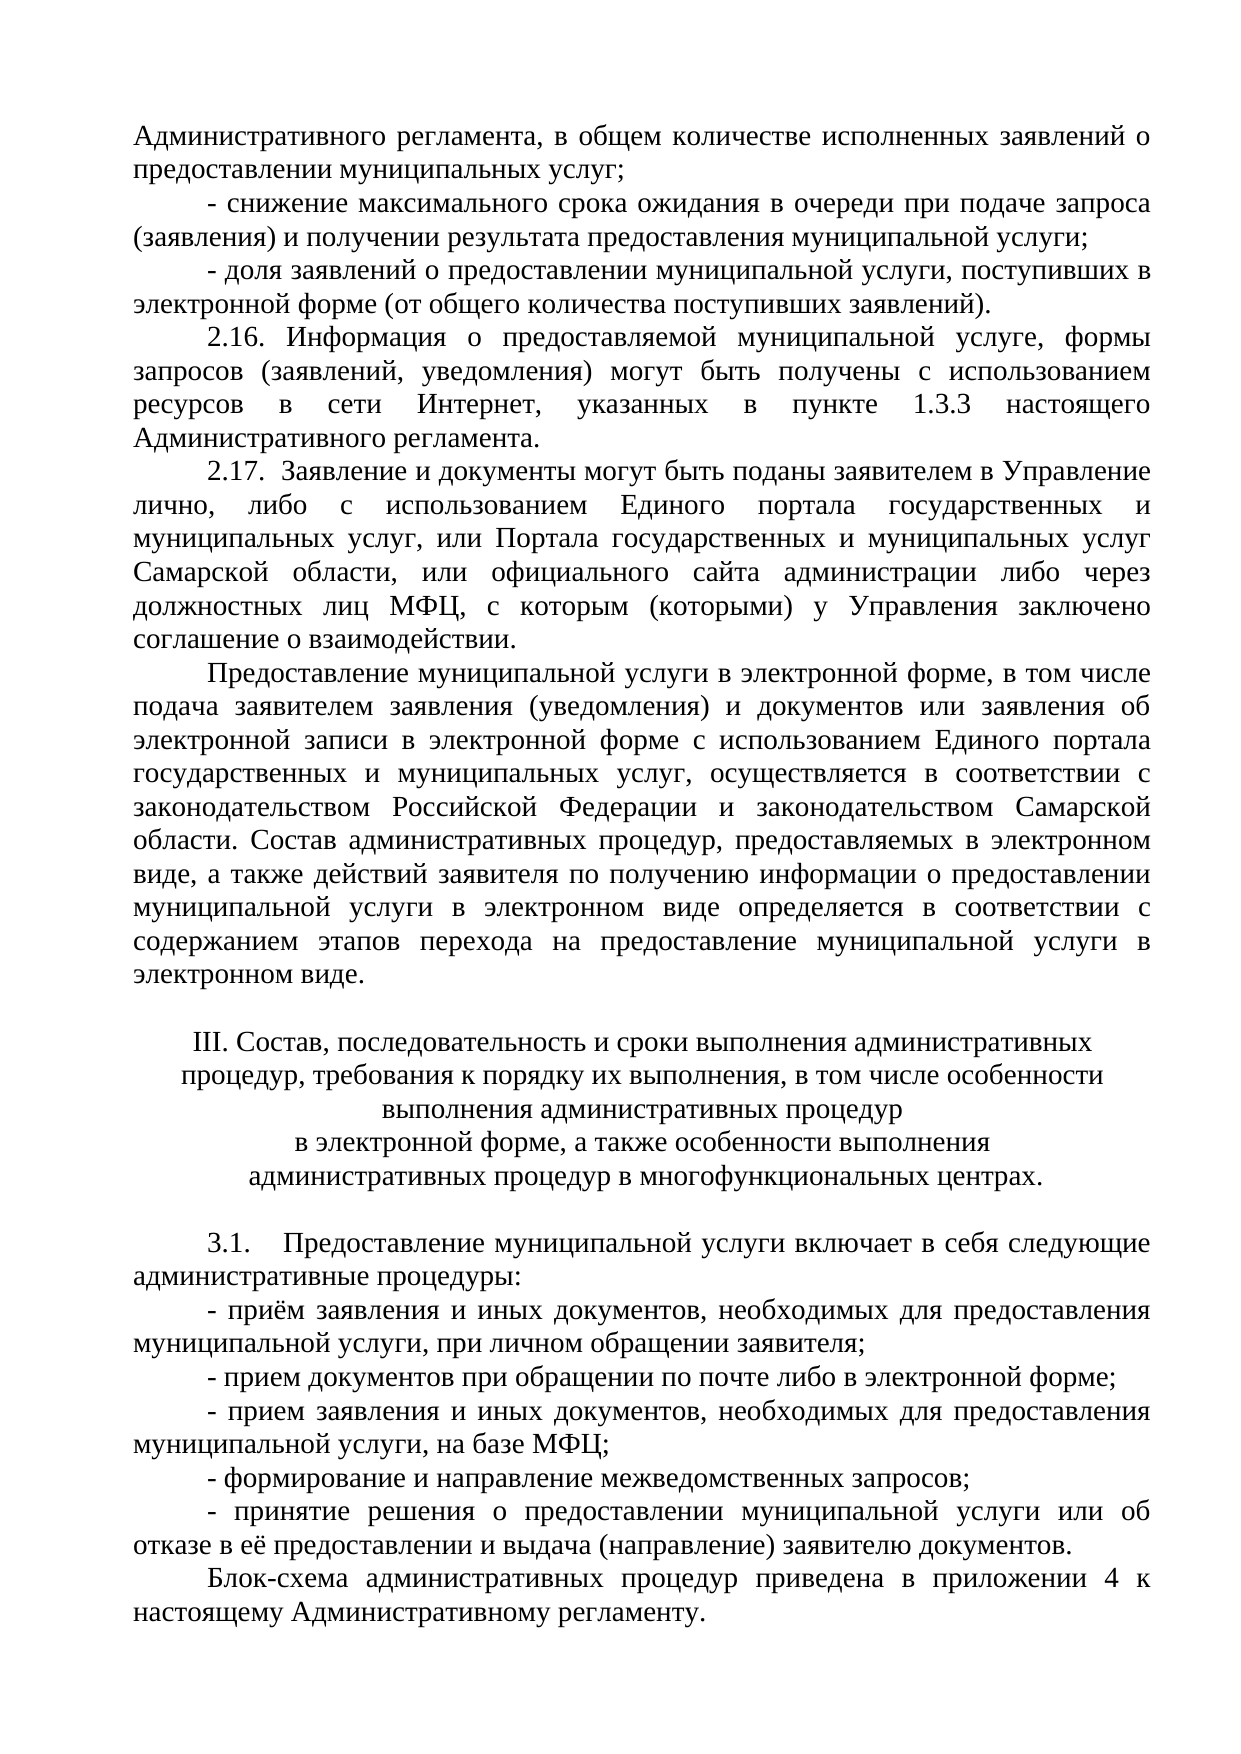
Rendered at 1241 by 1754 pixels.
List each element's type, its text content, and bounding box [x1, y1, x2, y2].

text административных процедур в многофункциональных центрах. [133, 1158, 1152, 1191]
text - прием документов при обращении по почте либо в электронной форме; [133, 1359, 1152, 1393]
text 2.17. Заявление и документы могут быть поданы заявителем в Управление лично, либо с использованием Единого портала государственных и муниципальных услуг, или Портала государственных и муниципальных услуг Самарской области, или официального сайта администрации либо через должностных лиц МФЦ, с которым (которыми) у Управления заключено соглашение о взаимодействии. [133, 453, 1152, 655]
text - снижение максимального срока ожидания в очереди при подаче запроса (заявления) и получении результата предоставления муниципальной услуги; [133, 185, 1152, 252]
text - прием заявления и иных документов, необходимых для предоставления муниципальной услуги, на базе МФЦ; [133, 1393, 1152, 1460]
text в электронной форме, а также особенности выполнения [133, 1124, 1152, 1158]
text - доля заявлений о предоставлении муниципальной услуги, поступивших в электронной форме (от общего количества поступивших заявлений). [133, 252, 1152, 319]
text - принятие решения о предоставлении муниципальной услуги или об отказе в её предоставлении и выдача (направление) заявителю документов. [133, 1493, 1152, 1560]
text 2.16. Информация о предоставляемой муниципальной услуге, формы запросов (заявлений, уведомления) могут быть получены с использованием ресурсов в сети Интернет, указанных в пункте 1.3.3 настоящего Административного регламента. [133, 319, 1152, 453]
text Блок-схема административных процедур приведена в приложении 4 к настоящему Административному регламенту. [133, 1560, 1152, 1627]
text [133, 118, 1152, 185]
text III. Состав, последовательность и сроки выполнения административных процедур, требования к порядку их выполнения, в том числе особенности выполнения административных процедур [133, 1024, 1152, 1124]
text 3.1. Предоставление муниципальной услуги включает в себя следующие административные процедуры: [133, 1225, 1152, 1292]
text - формирование и направление межведомственных запросов; [133, 1460, 1152, 1493]
text - приём заявления и иных документов, необходимых для предоставления муниципальной услуги, при личном обращении заявителя; [133, 1292, 1152, 1359]
text Предоставление муниципальной услуги в электронной форме, в том числе подача заявителем заявления (уведомления) и документов или заявления об электронной записи в электронной форме с использованием Единого портала государственных и муниципальных услуг, осуществляется в соответствии с законодательством Российской Федерации и законодательством Самарской области. Состав административных процедур, предоставляемых в электронном виде, а также действий заявителя по получению информации о предоставлении муниципальной услуги в электронном виде определяется в соответствии с содержанием этапов перехода на предоставление муниципальной услуги в электронном виде. [133, 655, 1152, 990]
